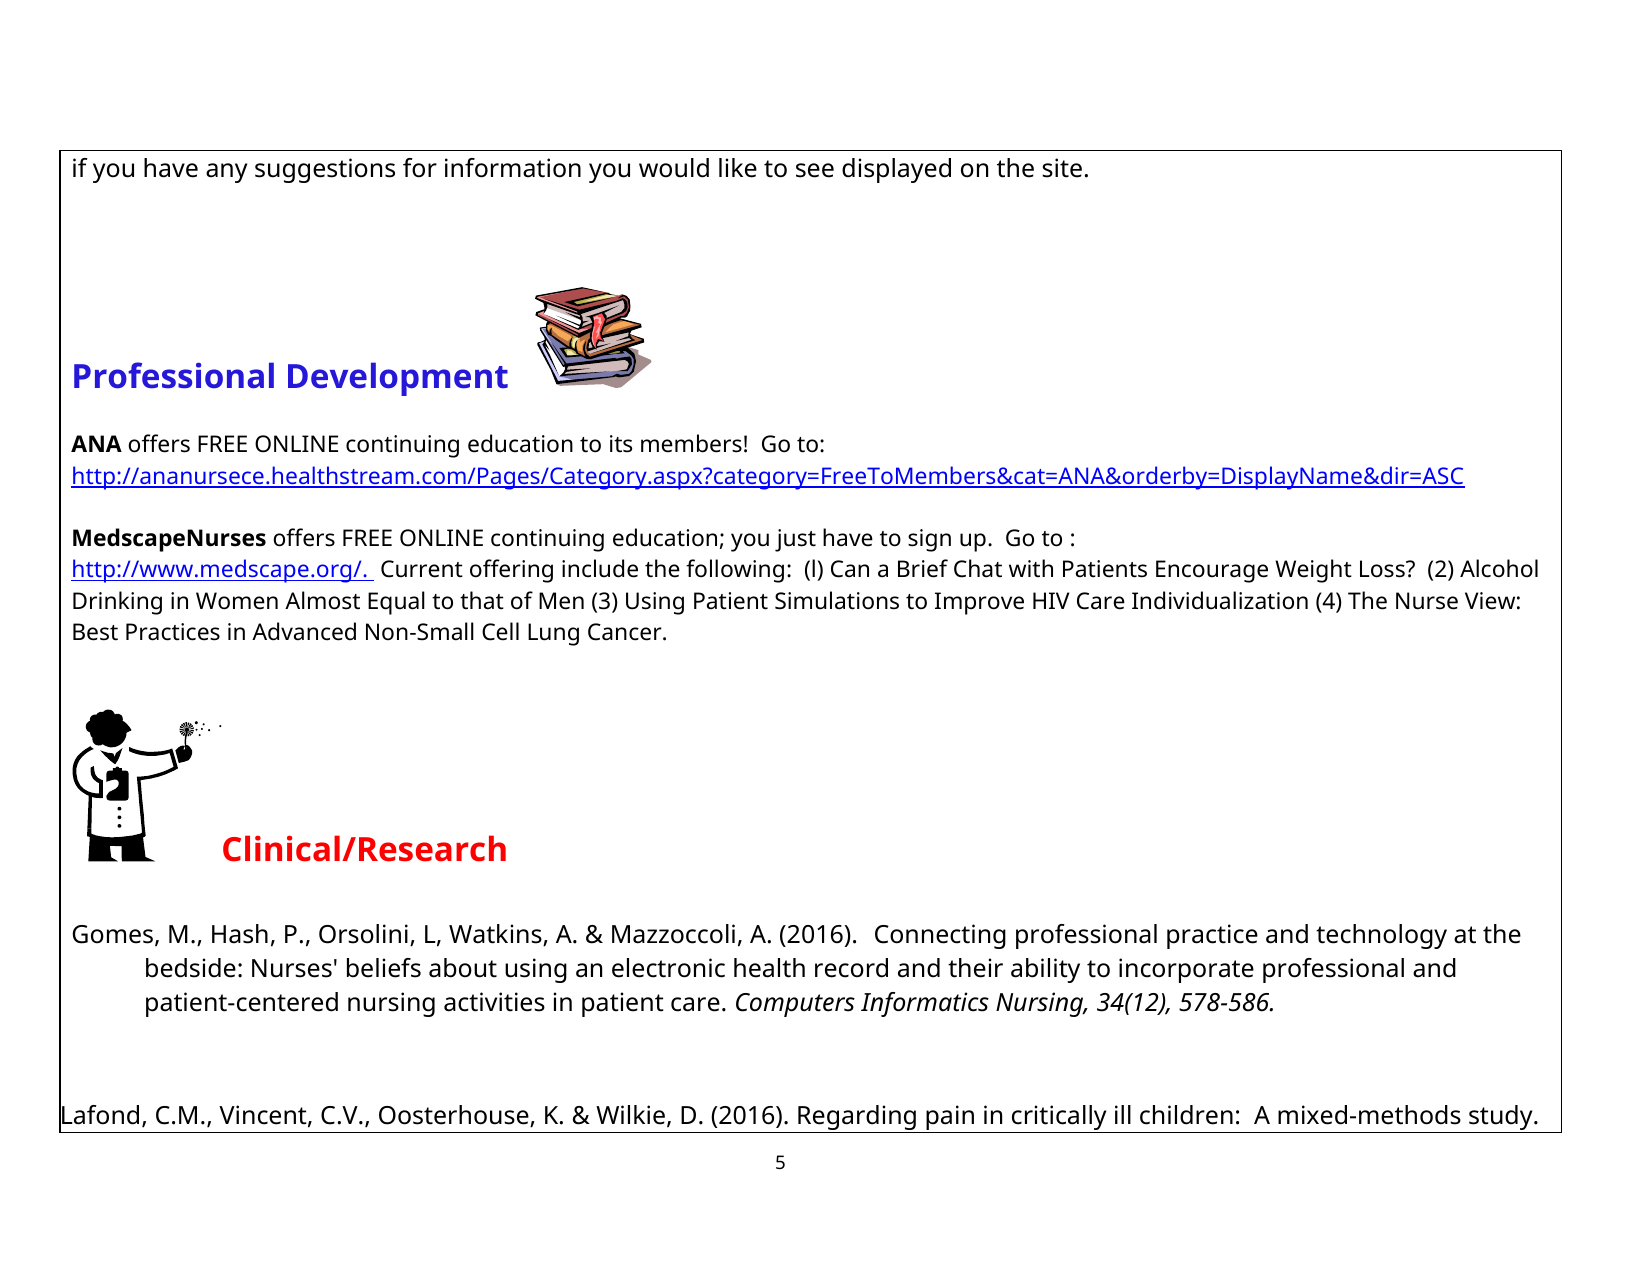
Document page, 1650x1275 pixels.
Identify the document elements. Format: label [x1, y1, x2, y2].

table_header [61, 151, 1561, 1132]
